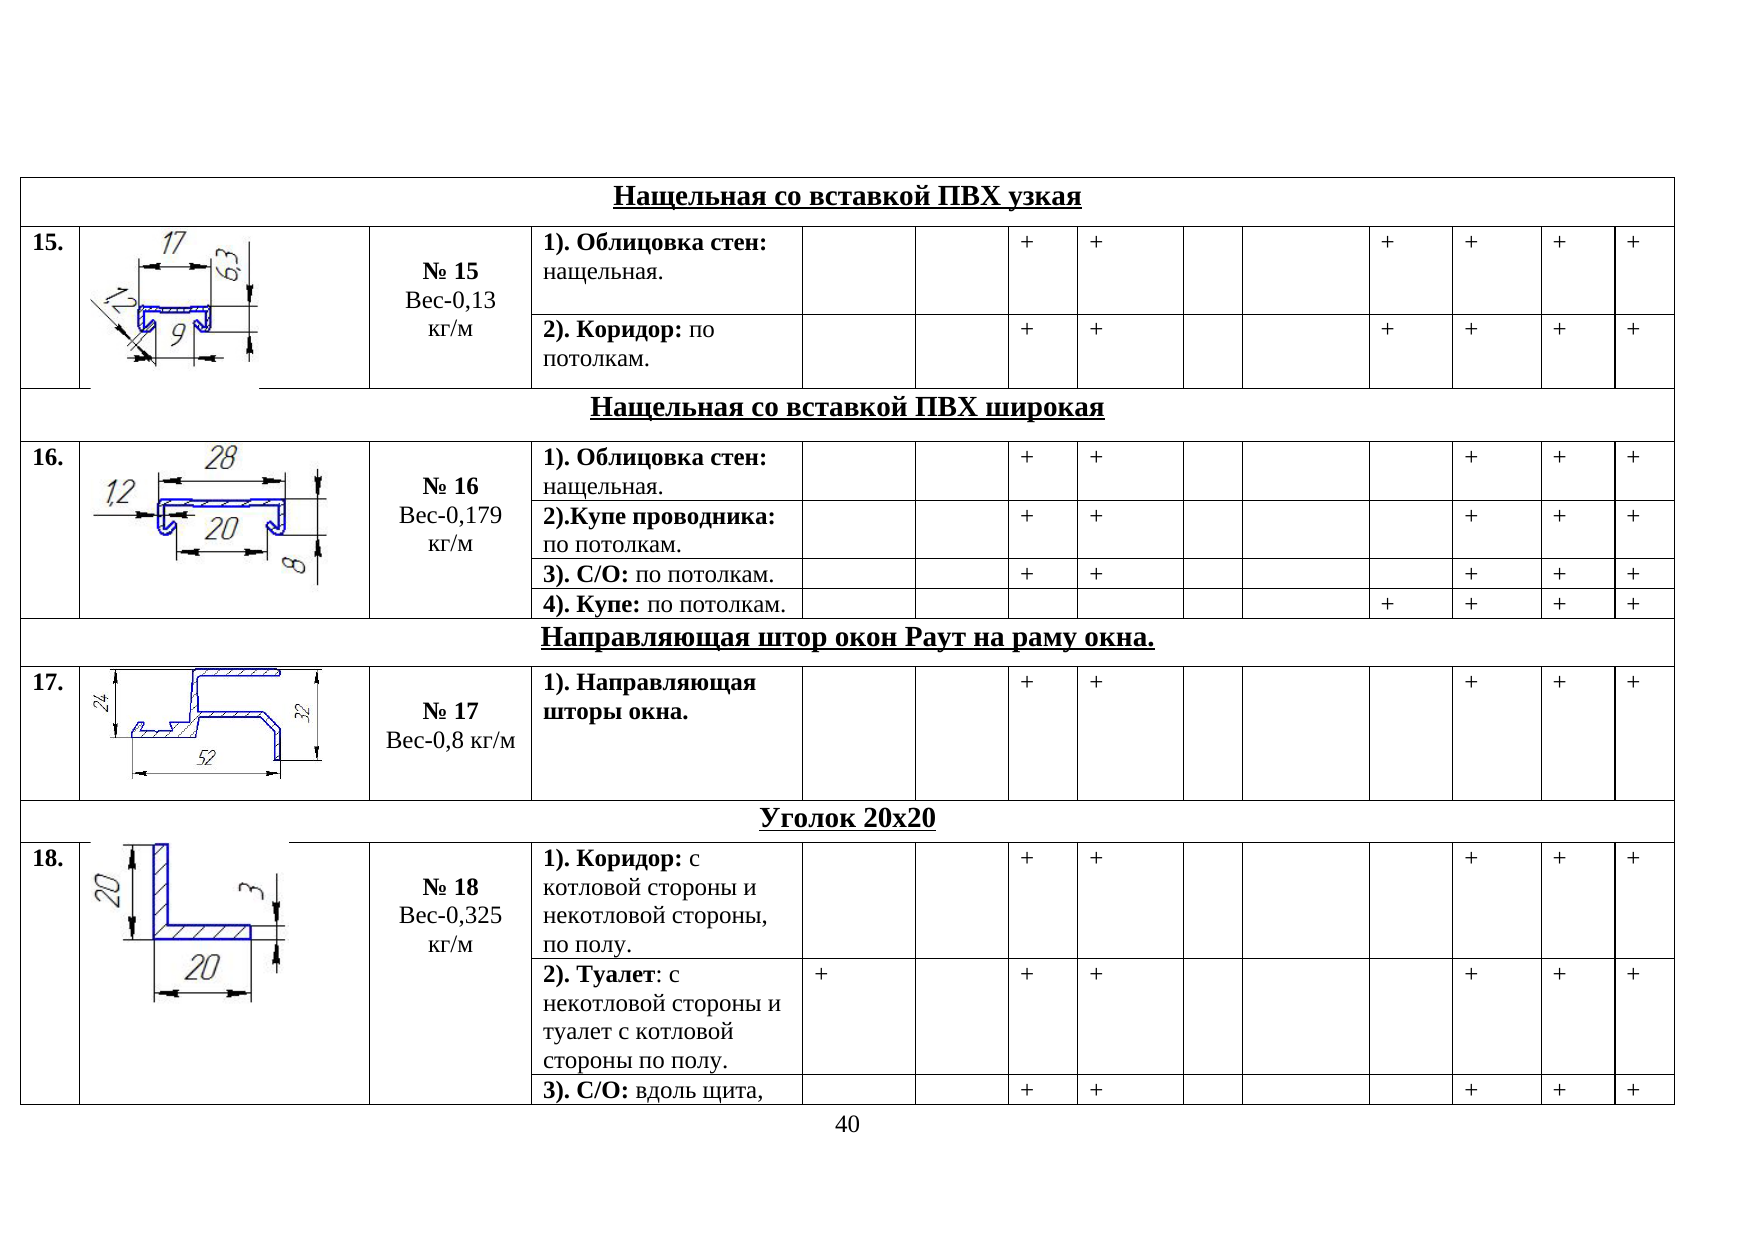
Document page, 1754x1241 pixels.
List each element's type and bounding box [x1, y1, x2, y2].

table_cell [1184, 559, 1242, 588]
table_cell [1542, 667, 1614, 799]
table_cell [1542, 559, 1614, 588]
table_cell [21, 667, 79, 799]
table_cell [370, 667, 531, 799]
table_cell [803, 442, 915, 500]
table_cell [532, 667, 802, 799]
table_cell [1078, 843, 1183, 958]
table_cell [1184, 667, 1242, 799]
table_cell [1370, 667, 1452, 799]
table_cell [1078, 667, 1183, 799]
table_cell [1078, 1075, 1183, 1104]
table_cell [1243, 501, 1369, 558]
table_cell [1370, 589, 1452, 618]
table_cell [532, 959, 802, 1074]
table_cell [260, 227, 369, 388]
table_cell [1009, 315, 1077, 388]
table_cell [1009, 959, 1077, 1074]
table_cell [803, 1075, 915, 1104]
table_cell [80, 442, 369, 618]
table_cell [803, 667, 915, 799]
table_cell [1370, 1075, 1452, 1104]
picture [90, 442, 328, 597]
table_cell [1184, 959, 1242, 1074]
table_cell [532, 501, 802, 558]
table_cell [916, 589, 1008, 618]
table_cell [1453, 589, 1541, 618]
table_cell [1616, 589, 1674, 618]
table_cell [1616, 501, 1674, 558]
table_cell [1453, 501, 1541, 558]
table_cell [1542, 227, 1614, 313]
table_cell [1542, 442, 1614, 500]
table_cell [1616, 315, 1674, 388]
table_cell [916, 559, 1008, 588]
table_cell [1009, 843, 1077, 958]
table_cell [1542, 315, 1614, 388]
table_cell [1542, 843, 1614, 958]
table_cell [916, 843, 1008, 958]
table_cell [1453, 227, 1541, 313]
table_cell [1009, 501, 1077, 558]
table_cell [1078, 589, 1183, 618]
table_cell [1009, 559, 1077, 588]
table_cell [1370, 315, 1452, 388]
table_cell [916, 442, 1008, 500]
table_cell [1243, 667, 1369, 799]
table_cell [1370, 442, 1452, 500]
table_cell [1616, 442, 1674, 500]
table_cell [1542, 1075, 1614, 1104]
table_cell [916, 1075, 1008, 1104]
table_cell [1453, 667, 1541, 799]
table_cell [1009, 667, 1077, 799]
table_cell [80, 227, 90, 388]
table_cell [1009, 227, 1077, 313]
picture [90, 842, 289, 1005]
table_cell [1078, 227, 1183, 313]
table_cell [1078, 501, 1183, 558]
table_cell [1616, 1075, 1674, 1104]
picture [90, 227, 260, 389]
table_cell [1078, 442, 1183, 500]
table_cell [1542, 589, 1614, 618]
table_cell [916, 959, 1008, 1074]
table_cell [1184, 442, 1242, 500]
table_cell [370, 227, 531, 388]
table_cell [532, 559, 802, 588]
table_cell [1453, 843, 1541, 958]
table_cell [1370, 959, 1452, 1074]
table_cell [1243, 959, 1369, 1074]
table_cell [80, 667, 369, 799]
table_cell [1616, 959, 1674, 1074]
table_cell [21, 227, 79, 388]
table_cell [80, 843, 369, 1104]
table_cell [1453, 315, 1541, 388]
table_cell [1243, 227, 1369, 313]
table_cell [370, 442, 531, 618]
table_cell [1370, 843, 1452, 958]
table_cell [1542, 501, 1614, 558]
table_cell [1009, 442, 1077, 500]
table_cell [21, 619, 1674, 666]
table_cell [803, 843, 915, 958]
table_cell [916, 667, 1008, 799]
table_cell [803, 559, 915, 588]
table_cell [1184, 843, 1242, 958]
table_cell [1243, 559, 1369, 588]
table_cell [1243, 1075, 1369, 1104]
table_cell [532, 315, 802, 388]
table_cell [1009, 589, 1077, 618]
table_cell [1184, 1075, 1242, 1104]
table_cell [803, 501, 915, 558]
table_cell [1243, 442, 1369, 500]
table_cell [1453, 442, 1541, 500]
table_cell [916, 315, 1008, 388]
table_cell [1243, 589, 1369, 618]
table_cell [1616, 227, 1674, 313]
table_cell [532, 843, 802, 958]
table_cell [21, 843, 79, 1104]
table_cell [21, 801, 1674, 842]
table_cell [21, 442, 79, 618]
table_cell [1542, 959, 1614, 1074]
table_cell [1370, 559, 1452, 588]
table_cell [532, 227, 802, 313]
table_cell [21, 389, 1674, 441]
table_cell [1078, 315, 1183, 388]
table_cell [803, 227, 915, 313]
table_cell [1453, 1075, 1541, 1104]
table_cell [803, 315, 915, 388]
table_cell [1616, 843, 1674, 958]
picture [90, 667, 324, 780]
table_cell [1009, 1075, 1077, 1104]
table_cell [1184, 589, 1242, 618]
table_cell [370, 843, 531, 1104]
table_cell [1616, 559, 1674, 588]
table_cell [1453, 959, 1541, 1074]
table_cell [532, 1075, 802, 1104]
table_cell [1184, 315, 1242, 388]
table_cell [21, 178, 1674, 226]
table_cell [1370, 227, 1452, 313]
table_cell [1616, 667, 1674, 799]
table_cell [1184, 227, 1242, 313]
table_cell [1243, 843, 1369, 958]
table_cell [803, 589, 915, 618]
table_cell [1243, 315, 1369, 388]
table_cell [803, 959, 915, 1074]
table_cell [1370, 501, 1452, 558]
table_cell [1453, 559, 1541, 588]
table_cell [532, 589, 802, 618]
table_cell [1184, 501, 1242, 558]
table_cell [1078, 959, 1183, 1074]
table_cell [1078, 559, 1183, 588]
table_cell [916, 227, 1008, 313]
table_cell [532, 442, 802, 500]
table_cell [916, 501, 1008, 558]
